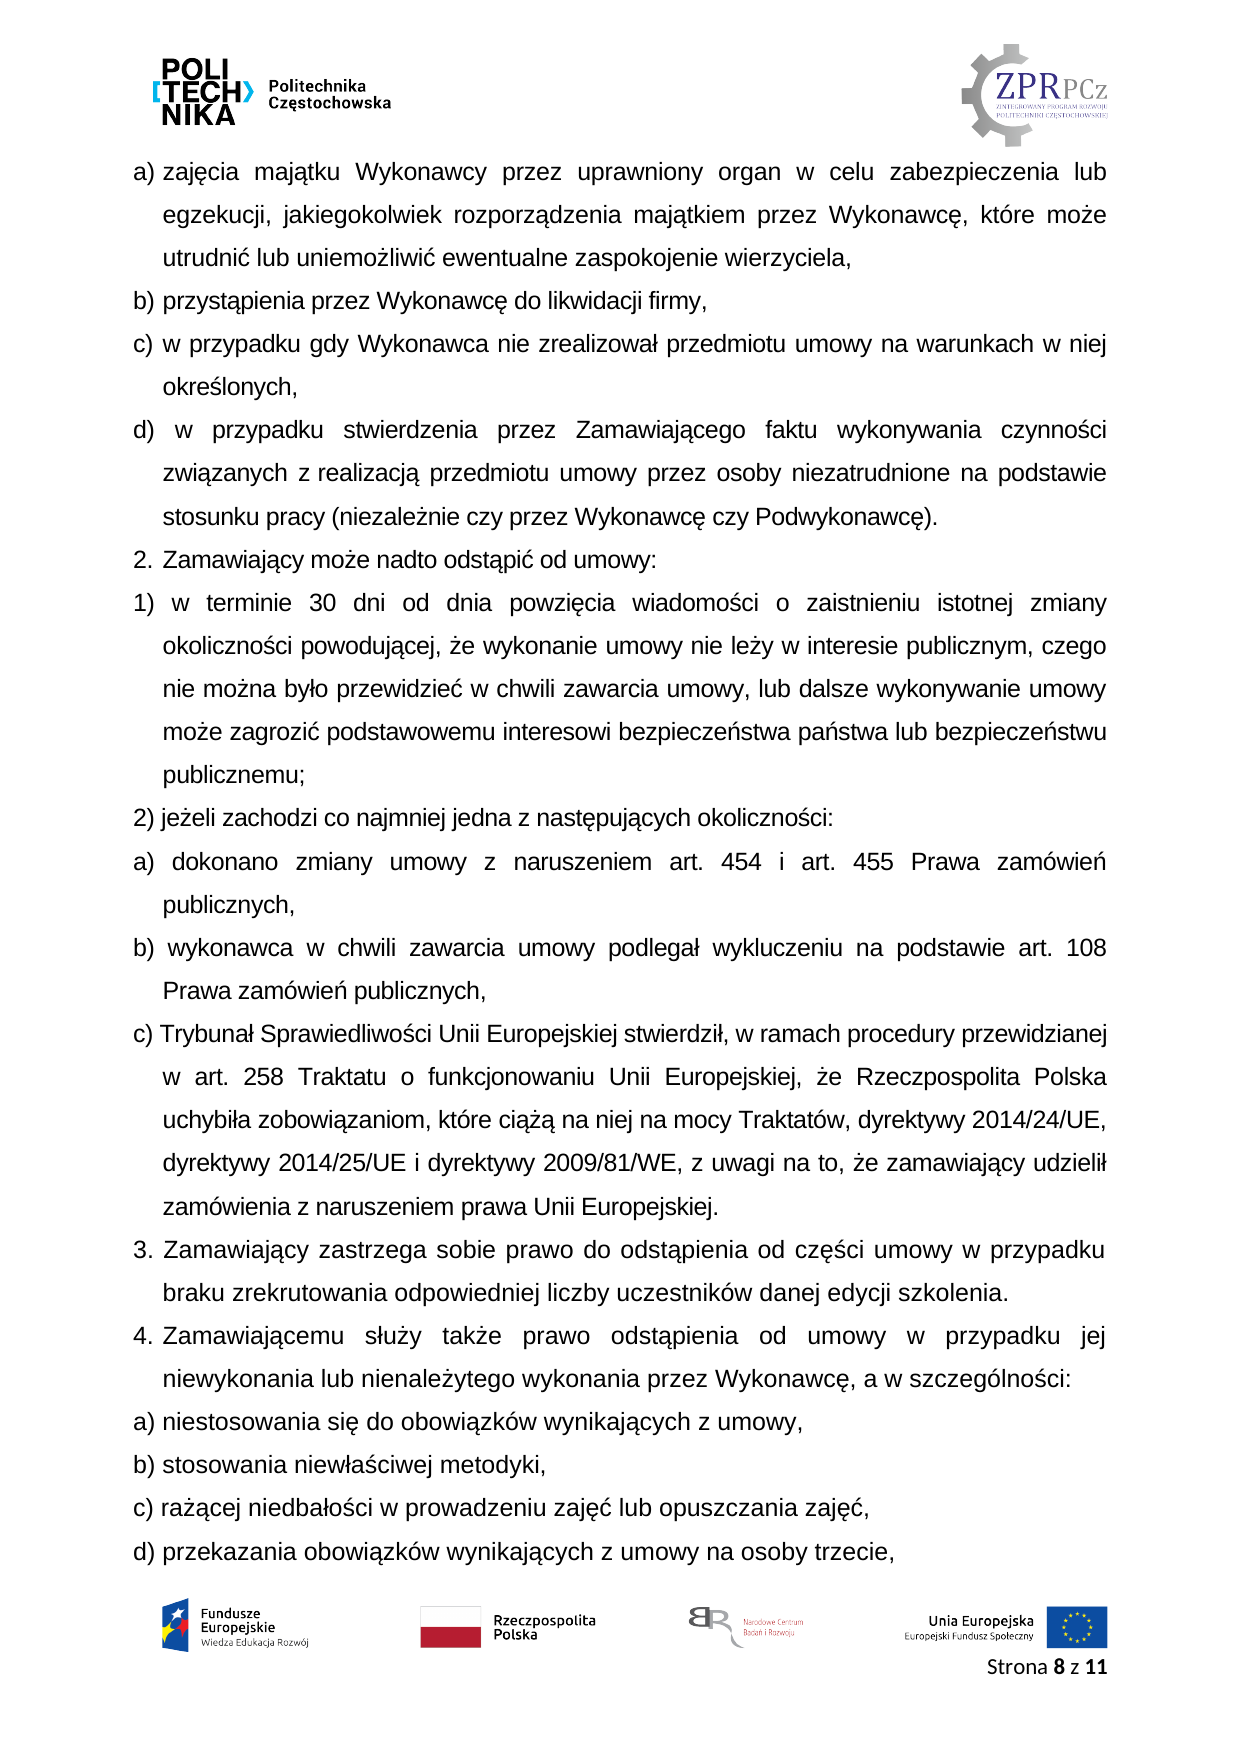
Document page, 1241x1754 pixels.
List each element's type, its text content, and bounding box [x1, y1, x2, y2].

text c) w przypadku gdy Wykonawca nie zrealizował przedmiotu umowy na warunkach w niej określonych, [133, 329, 1107, 401]
picture [961, 44, 1108, 147]
text a) zajęcia majątku Wykonawcy przez uprawniony organ w celu zabezpieczenia lub egzekucji, jakiegokolwiek rozporządzenia majątkiem przez Wykonawcę, które może utrudnić lub uniemożliwić ewentualne zaspokojenie wierzyciela, [133, 156, 1107, 271]
picture [162, 1598, 1108, 1652]
text d) przekazania obowiązków wynikających z umowy na osoby trzecie, [133, 1536, 1107, 1565]
text d) w przypadku stwierdzenia przez Zamawiającego faktu wykonywania czynności związanych z realizacją przedmiotu umowy przez osoby niezatrudnione na podstawie stosunku pracy (niezależnie czy przez Wykonawcę czy Podwykonawcę). [133, 415, 1107, 530]
text 2. Zamawiający może nadto odstąpić od umowy: [133, 544, 1107, 573]
text 4. Zamawiającemu służy także prawo odstąpienia od umowy w przypadku jej niewykonania lub nienależytego wykonania przez Wykonawcę, a w szczególności: [133, 1321, 1107, 1393]
text c) rażącej niedbałości w prowadzeniu zajęć lub opuszczania zajęć, [133, 1493, 1107, 1522]
text a) dokonano zmiany umowy z naruszeniem art. 454 i art. 455 Prawa zamówień publicznych, [133, 846, 1107, 918]
text c) Trybunał Sprawiedliwości Unii Europejskiej stwierdził, w ramach procedury przewidzianej w art. 258 Traktatu o funkcjonowaniu Unii Europejskiej, że Rzeczpospolita Polska uchybiła zobowiązaniom, które ciążą na niej na mocy Traktatów, dyrektywy 2014/24/UE, dyrektywy 2014/25/UE i dyrektywy 2009/81/WE, z uwagi na to, że zamawiający udzielił zamówienia z naruszeniem prawa Unii Europejskiej. [133, 1019, 1107, 1220]
text 3. Zamawiający zastrzega sobie prawo do odstąpienia od części umowy w przypadku braku zrekrutowania odpowiedniej liczby uczestników danej edycji szkolenia. [133, 1234, 1107, 1306]
text 1) w terminie 30 dni od dnia powzięcia wiadomości o zaistnieniu istotnej zmiany okoliczności powodującej, że wykonanie umowy nie leży w interesie publicznym, czego nie można było przewidzieć w chwili zawarcia umowy, lub dalsze wykonywanie umowy może zagrozić podstawowemu interesowi bezpieczeństwa państwa lub bezpieczeństwu publicznemu; [133, 588, 1107, 789]
text a) niestosowania się do obowiązków wynikających z umowy, [133, 1407, 1107, 1436]
text b) przystąpienia przez Wykonawcę do likwidacji firmy, [133, 286, 1107, 314]
text 2) jeżeli zachodzi co najmniej jedna z następujących okoliczności: [133, 803, 1107, 832]
text b) stosowania niewłaściwej metodyki, [133, 1450, 1107, 1479]
picture [132, 37, 412, 146]
text b) wykonawca w chwili zawarcia umowy podlegał wykluczeniu na podstawie art. 108 Prawa zamówień publicznych, [133, 933, 1107, 1004]
